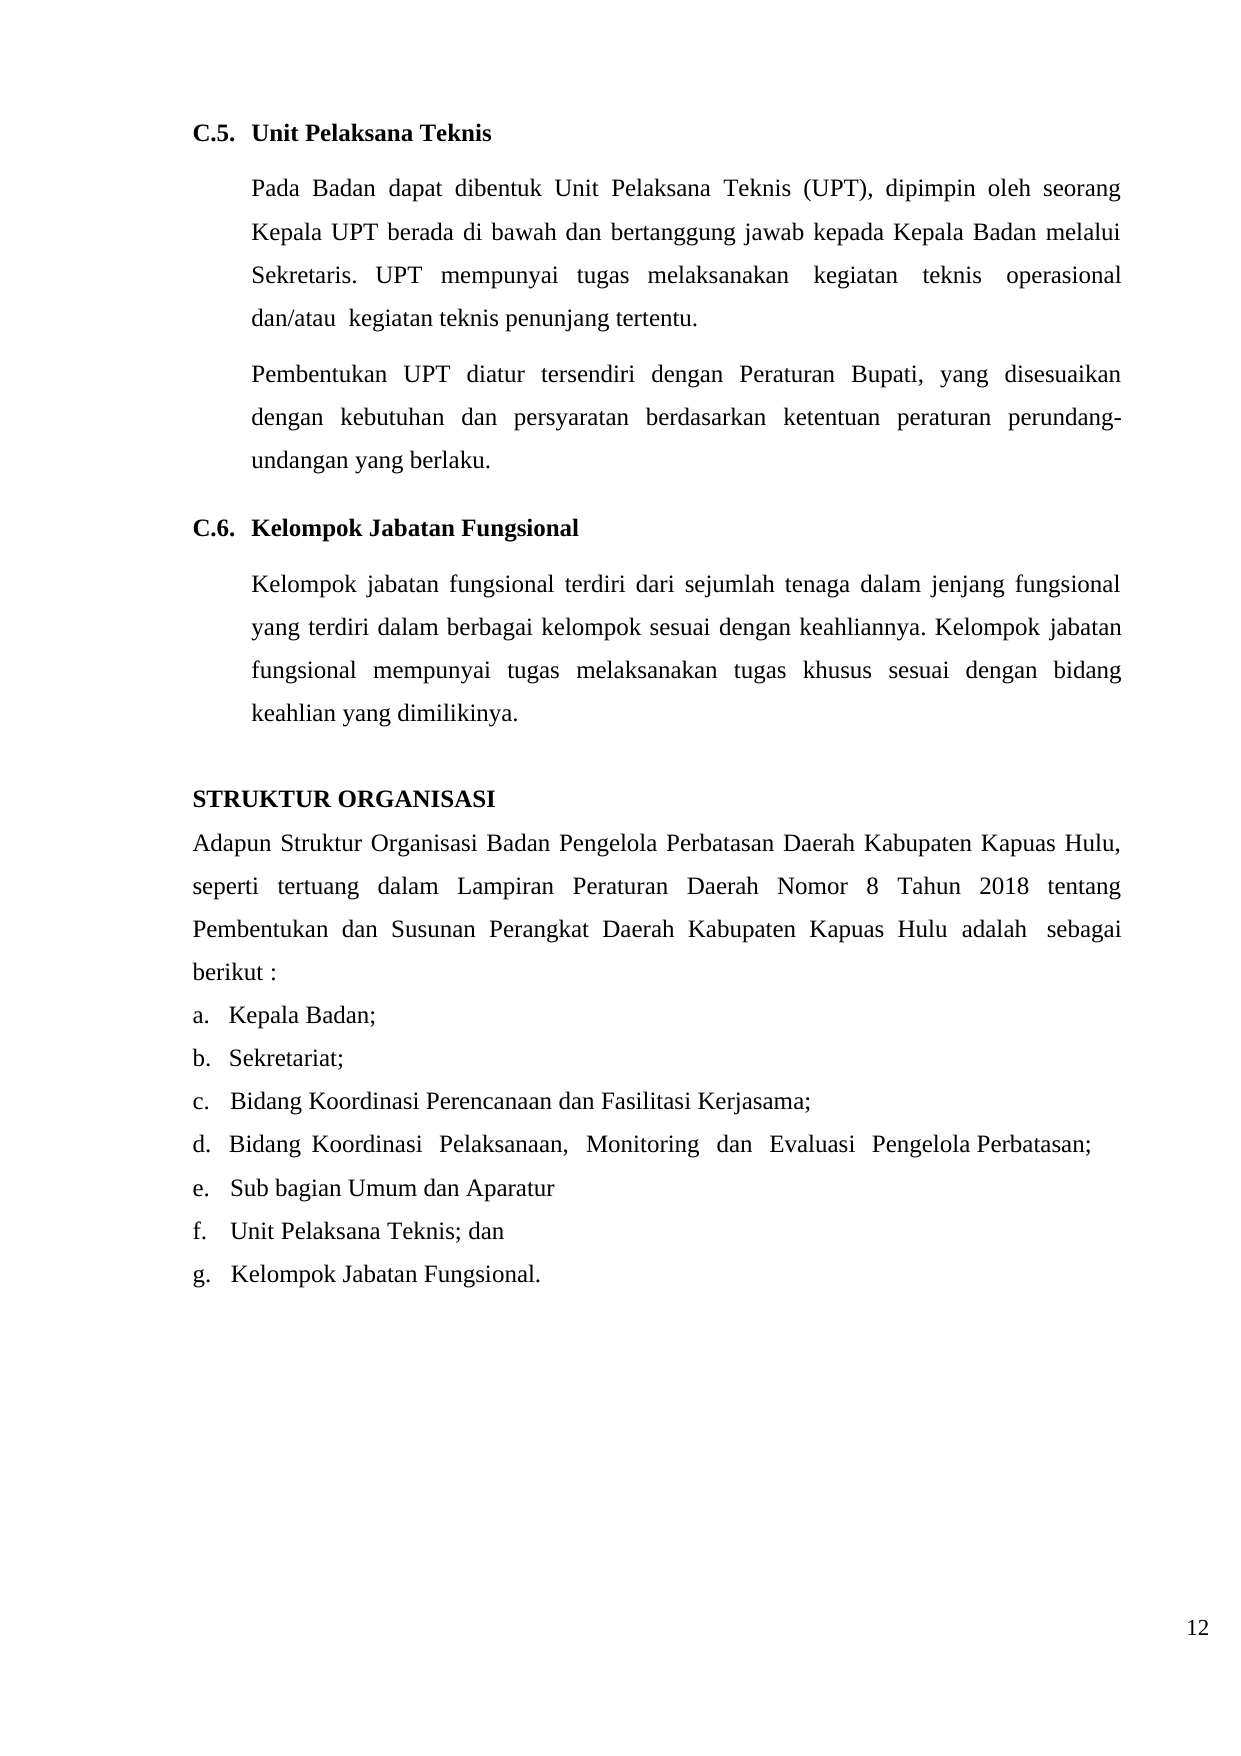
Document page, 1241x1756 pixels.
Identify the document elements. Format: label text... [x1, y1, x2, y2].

list Sub bagian Umum dan Aparatur [192, 1173, 1209, 1201]
list Unit Pelaksana Teknis; dan [192, 1216, 1209, 1245]
list Bidang Koordinasi Perencanaan dan Fasilitasi Kerjasama; [192, 1086, 1209, 1115]
subtitle Kelompok Jabatan Fungsional [192, 513, 1209, 542]
list Sekretariat; [192, 1043, 1209, 1072]
text Kelompok jabatan fungsional terdiri dari sejumlah tenaga dalam jenjang fungsional yang terdiri dalam berbagai kelompok sesuai dengan keahliannya. Kelompok jabatan fungsional mempunyai tugas melaksanakan tugas khusus sesuai dengan bidang keahlian yang dimilikinya. [251, 569, 1122, 727]
text Adapun Struktur Organisasi Badan Pengelola Perbatasan Daerah Kabupaten Kapuas Hulu, seperti tertuang dalam Lampiran Peraturan Daerah Nomor 8 Tahun 2018 tentang Pembentukan dan Susunan Perangkat Daerah Kabupaten Kapuas Hulu adalah sebagai berikut : [192, 828, 1122, 986]
text Pembentukan UPT diatur tersendiri dengan Peraturan Bupati, yang disesuaikan dengan kebutuhan dan persyaratan berdasarkan ketentuan peraturan perundang-undangan yang berlaku. [251, 359, 1122, 474]
list Bidang Koordinasi Pelaksanaan, Monitoring dan Evaluasi Pengelola Perbatasan; [192, 1129, 1209, 1158]
subtitle STRUKTUR ORGANISASI [192, 784, 1209, 813]
list Kelompok Jabatan Fungsional. [192, 1259, 1209, 1288]
list Kepala Badan; [192, 1000, 1209, 1029]
subtitle Unit Pelaksana Teknis [192, 118, 1209, 147]
text Pada Badan dapat dibentuk Unit Pelaksana Teknis (UPT), dipimpin oleh seorang Kepala UPT berada di bawah dan bertanggung jawab kepada Kepala Badan melalui Sekretaris. UPT mempunyai tugas melaksanakan kegiatan teknis operasional dan/atau kegiatan teknis penunjang tertentu. [251, 173, 1121, 332]
